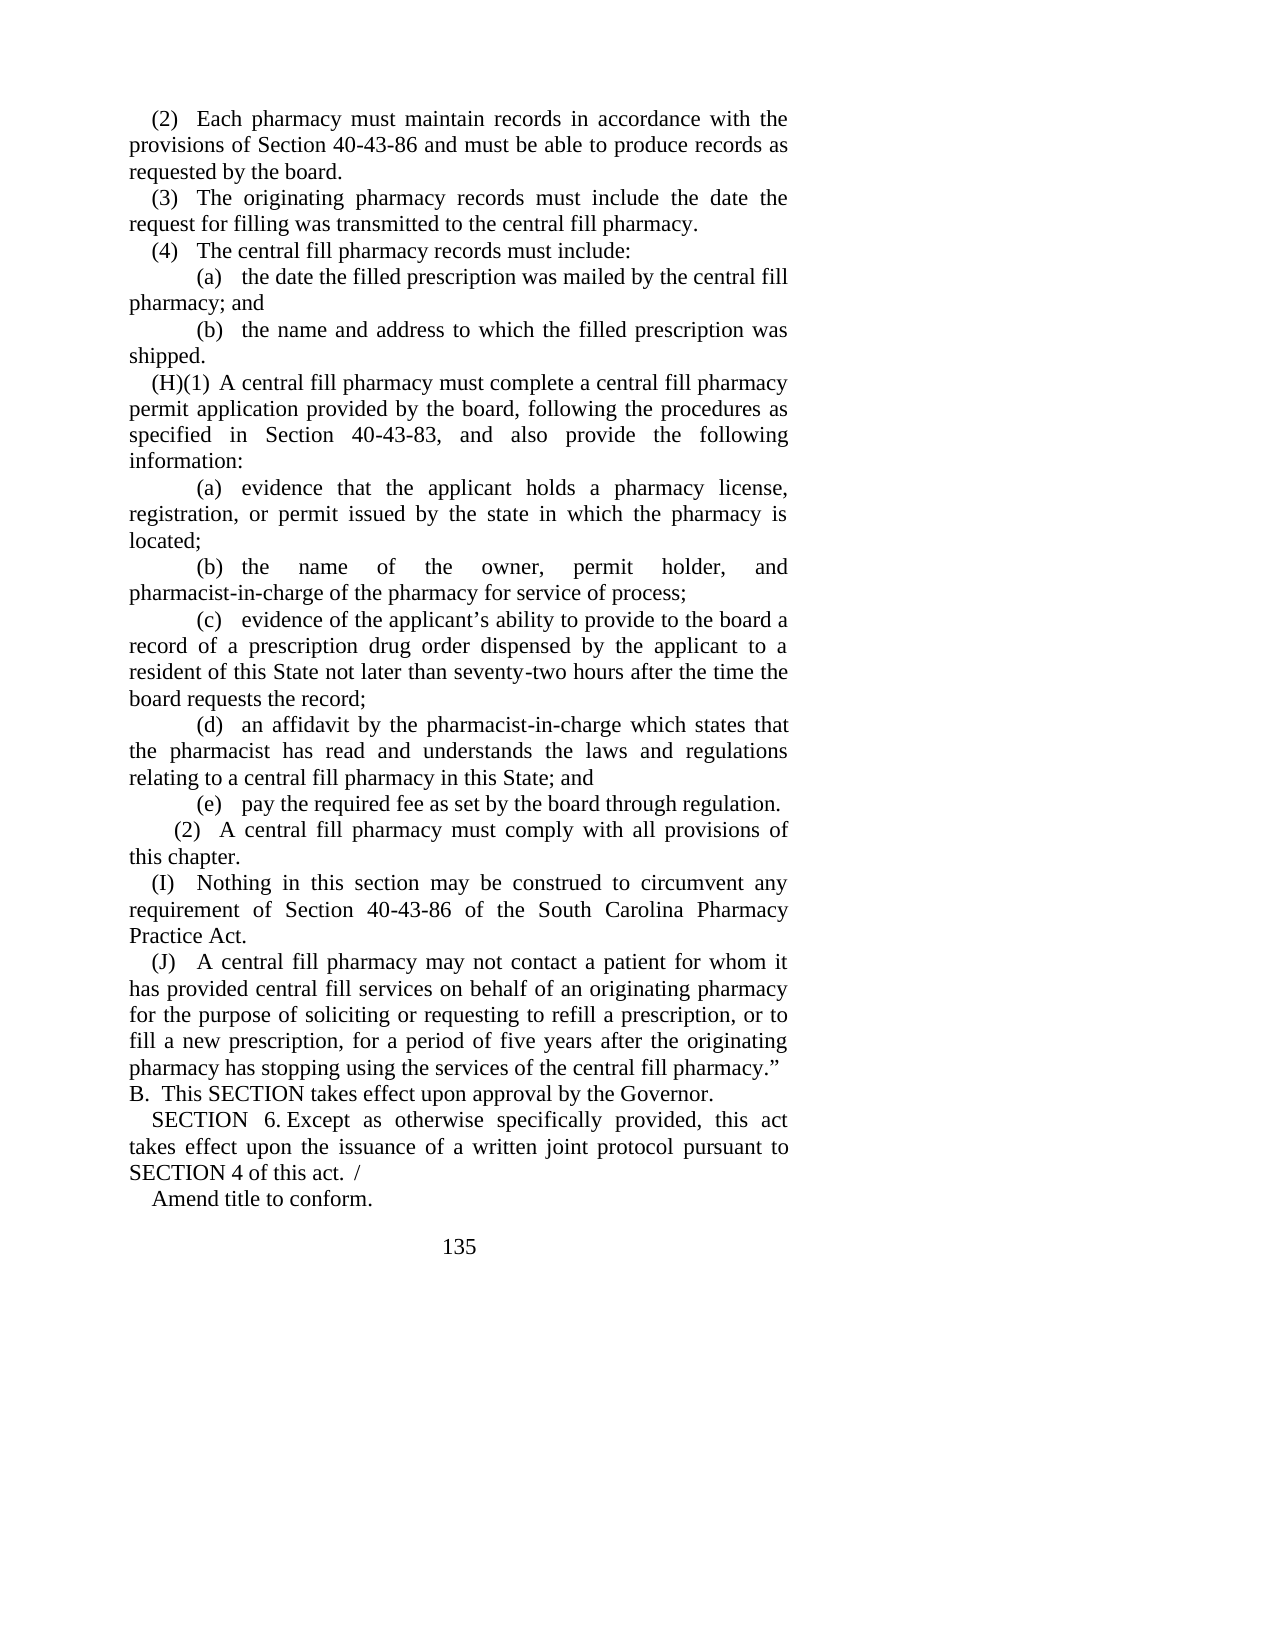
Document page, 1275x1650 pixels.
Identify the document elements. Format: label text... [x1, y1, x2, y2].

text (b) the name and address to which the filled prescription was shipped. [129, 316, 789, 368]
text (b) the name of the owner, permit holder, and pharmacist-in-charge of the pharmacy for service of process; [129, 553, 789, 606]
text B. This SECTION takes effect upon approval by the Governor. [129, 1080, 789, 1106]
text (c) evidence of the applicant’s ability to provide to the board a record of a prescription drug order dispensed by the applicant to a resident of this State not later than seventy-two hours after the time the board requests the record; [129, 606, 789, 711]
text (d) an affidavit by the pharmacist-in-charge which states that the pharmacist has read and understands the laws and regulations relating to a central fill pharmacy in this State; and [129, 711, 789, 790]
text (2) A central fill pharmacy must comply with all provisions of this chapter. [129, 817, 789, 869]
text Amend title to conform. [129, 1186, 789, 1212]
text (J) A central fill pharmacy may not contact a patient for whom it has provided central fill services on behalf of an originating pharmacy for the purpose of soliciting or requesting to refill a prescription, or to fill a new prescription, for a period of five years after the originating pharmacy has stopping using the services of the central fill pharmacy.” [129, 948, 789, 1080]
text (I) Nothing in this section may be construed to circumvent any requirement of Section 40-43-86 of the South Carolina Pharmacy Practice Act. [129, 869, 789, 948]
text (3) The originating pharmacy records must include the date the request for filling was transmitted to the central fill pharmacy. [129, 184, 789, 237]
text (2) Each pharmacy must maintain records in accordance with the provisions of Section 40-43-86 and must be able to produce records as requested by the board. [129, 105, 789, 184]
text (e) pay the required fee as set by the board through regulation. [129, 790, 789, 817]
text SECTION 6. Except as otherwise specifically provided, this act takes effect upon the issuance of a written joint protocol pursuant to SECTION 4 of this act. / [129, 1106, 789, 1186]
text (4) The central fill pharmacy records must include: [129, 237, 789, 263]
text (a) evidence that the applicant holds a pharmacy license, registration, or permit issued by the state in which the pharmacy is located; [129, 474, 789, 553]
text (H)(1) A central fill pharmacy must complete a central fill pharmacy permit application provided by the board, following the procedures as specified in Section 40-43-83, and also provide the following information: [129, 368, 789, 474]
text (a) the date the filled prescription was mailed by the central fill pharmacy; and [129, 263, 789, 316]
